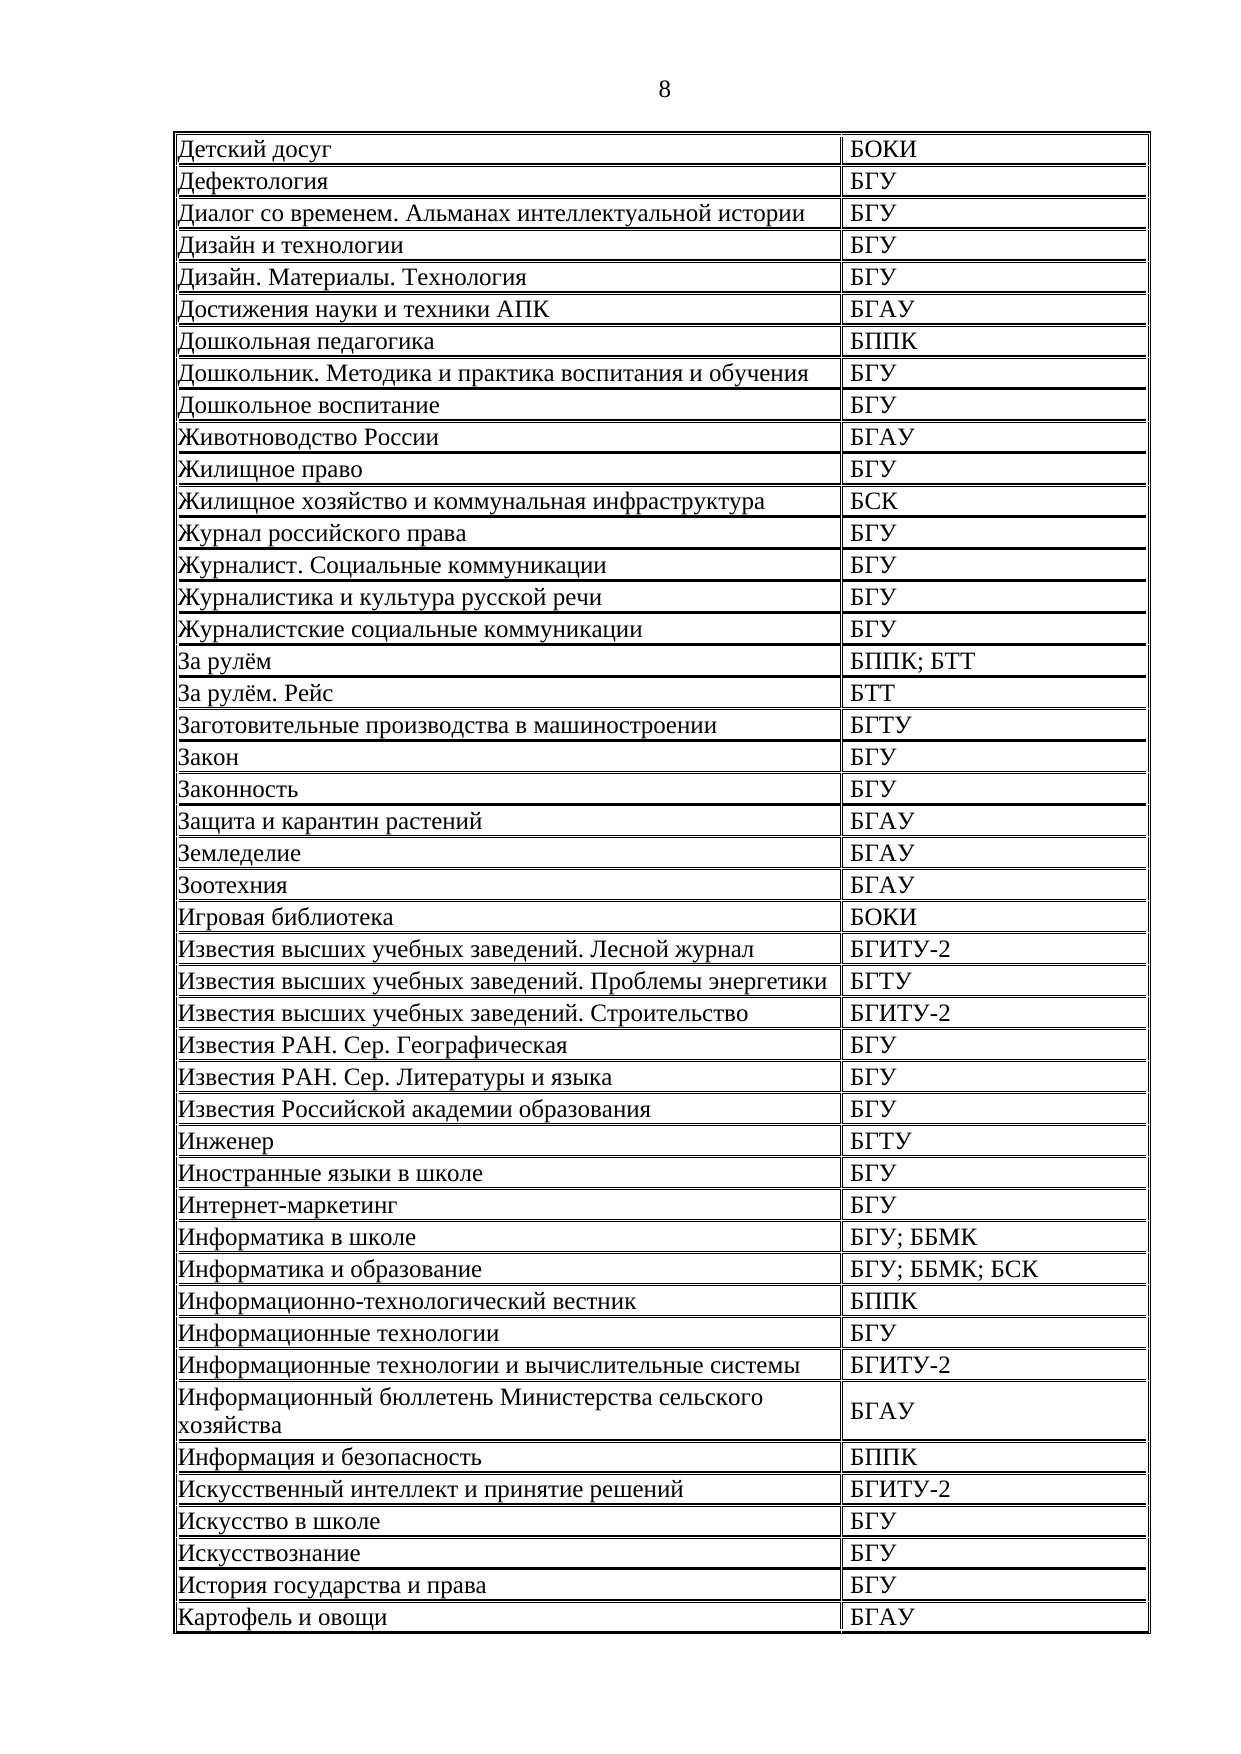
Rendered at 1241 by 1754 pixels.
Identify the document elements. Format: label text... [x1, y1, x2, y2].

table_cell Детский досуг [177, 135, 841, 163]
table_cell Достижения науки и техники АПК [177, 291, 840, 323]
table_cell БГУ [843, 1155, 1148, 1187]
table_cell БГИТУ-2 [841, 995, 1149, 1027]
table_cell БОКИ [841, 135, 1148, 163]
table_cell БГТУ [841, 707, 1149, 739]
table_cell История государства и права [177, 1567, 840, 1599]
table_cell Журналистика и культура русской речи [177, 579, 840, 611]
table_cell Зоотехния [175, 867, 841, 899]
table_cell Информационные технологии и вычислительные системы [177, 1346, 840, 1378]
table_cell Журналистские социальные коммуникации [177, 611, 840, 643]
table_cell Животноводство России [177, 419, 840, 451]
table_cell Информатика в школе [177, 1219, 840, 1251]
table_cell Законность [175, 771, 841, 803]
table_cell БГИТУ-2 [841, 931, 1149, 963]
table_cell БГУ [843, 387, 1148, 419]
table_cell За рулём. Рейс [177, 675, 840, 707]
table_cell БГУ [841, 1027, 1149, 1059]
table_cell БГУ [843, 163, 1148, 195]
table_cell БГУ [843, 1535, 1148, 1567]
table_cell Дизайн и технологии [177, 227, 840, 259]
table_cell БППК [843, 1439, 1148, 1471]
table_cell Дошкольное воспитание [177, 387, 840, 419]
table_cell БГАУ [843, 1379, 1148, 1439]
table_cell БГИТУ-2 [843, 1346, 1148, 1378]
table_cell БГУ [843, 1503, 1148, 1535]
table_cell Дошкольник. Методика и практика воспитания и обучения [177, 355, 840, 387]
table_cell Информация и безопасность [177, 1439, 840, 1471]
table_cell БГУ [843, 451, 1148, 483]
table_cell Искусствознание [177, 1535, 840, 1567]
table_cell БГУ [843, 579, 1148, 611]
table_cell Журналист. Социальные коммуникации [177, 547, 840, 579]
table_cell БОКИ [841, 899, 1149, 931]
table_cell За рулём [175, 643, 840, 675]
table_cell БГУ [843, 515, 1148, 547]
table_cell Диалог со временем. Альманах интеллектуальной истории [177, 195, 840, 227]
table_cell БГУ [843, 227, 1148, 259]
table_cell БГТУ [841, 1123, 1149, 1154]
table_cell Картофель и овощи [177, 1599, 841, 1631]
table_cell БГУ [843, 195, 1148, 227]
table_cell БГУ [843, 611, 1148, 643]
table_cell БГУ [843, 739, 1148, 771]
table_cell БППК [843, 1283, 1148, 1314]
table_cell БГУ [841, 771, 1149, 803]
table_cell Известия РАН. Сер. Литературы и языка [175, 1059, 841, 1091]
table_cell БППК [843, 323, 1148, 355]
table_cell Иностранные языки в школе [177, 1155, 840, 1187]
table_cell БГУ; ББМК [843, 1219, 1148, 1251]
table_cell Инженер [175, 1123, 841, 1154]
table_cell БГУ [843, 1315, 1148, 1346]
table_cell БГУ [841, 1187, 1149, 1218]
table_cell Информатика и образование [175, 1251, 841, 1282]
table_cell БГИТУ-2 [843, 1471, 1148, 1503]
table_cell Закон [177, 739, 840, 771]
table_cell Игровая библиотека [175, 899, 841, 931]
table_cell Дизайн. Материалы. Технология [177, 259, 840, 291]
table_cell БГАУ [841, 1599, 1148, 1631]
table_cell БГУ [841, 1091, 1149, 1123]
table_cell Журнал российского права [177, 515, 840, 547]
table_cell БГТУ [841, 963, 1149, 995]
table_cell Интернет-маркетинг [175, 1187, 841, 1218]
table_cell Известия высших учебных заведений. Строительство [175, 995, 841, 1027]
table_cell БГАУ [843, 291, 1148, 323]
table_cell Жилищное хозяйство и коммунальная инфраструктура [177, 483, 840, 515]
table_cell Дошкольная педагогика [177, 323, 840, 355]
table_cell Земледелие [175, 835, 841, 867]
table_cell БГАУ [843, 419, 1148, 451]
table_cell Заготовительные производства в машиностроении [175, 707, 841, 739]
table_cell БТТ [843, 675, 1148, 707]
table_cell Информационные технологии [177, 1315, 840, 1346]
table_cell Известия высших учебных заведений. Проблемы энергетики [175, 963, 841, 995]
table_cell БГАУ [843, 803, 1149, 835]
table_cell БГУ [841, 1059, 1149, 1091]
table_cell БГАУ [841, 835, 1149, 867]
table_cell Известия Российской академии образования [175, 1091, 841, 1123]
table_cell Известия высших учебных заведений. Лесной журнал [175, 931, 841, 963]
table_cell Известия РАН. Сер. Географическая [175, 1027, 841, 1059]
table_cell БГАУ [841, 867, 1149, 899]
table_cell БГУ [843, 259, 1148, 291]
table_cell Дефектология [177, 163, 840, 195]
table_cell БГУ [843, 547, 1148, 579]
table_cell БГУ [843, 355, 1148, 387]
table_cell Искусственный интеллект и принятие решений [177, 1471, 840, 1503]
table_cell БГУ [843, 1567, 1148, 1599]
table_cell БГУ; ББМК; БСК [841, 1251, 1149, 1282]
table_cell БСК [843, 483, 1148, 515]
table_cell Искусство в школе [177, 1503, 840, 1535]
table_cell Жилищное право [177, 451, 840, 483]
table_cell Информационный бюллетень Министерства сельского хозяйства [177, 1379, 840, 1439]
table_cell БППК; БТТ [843, 643, 1149, 675]
table_cell Защита и карантин растений [175, 803, 840, 835]
table_cell Информационно-технологический вестник [177, 1283, 840, 1314]
